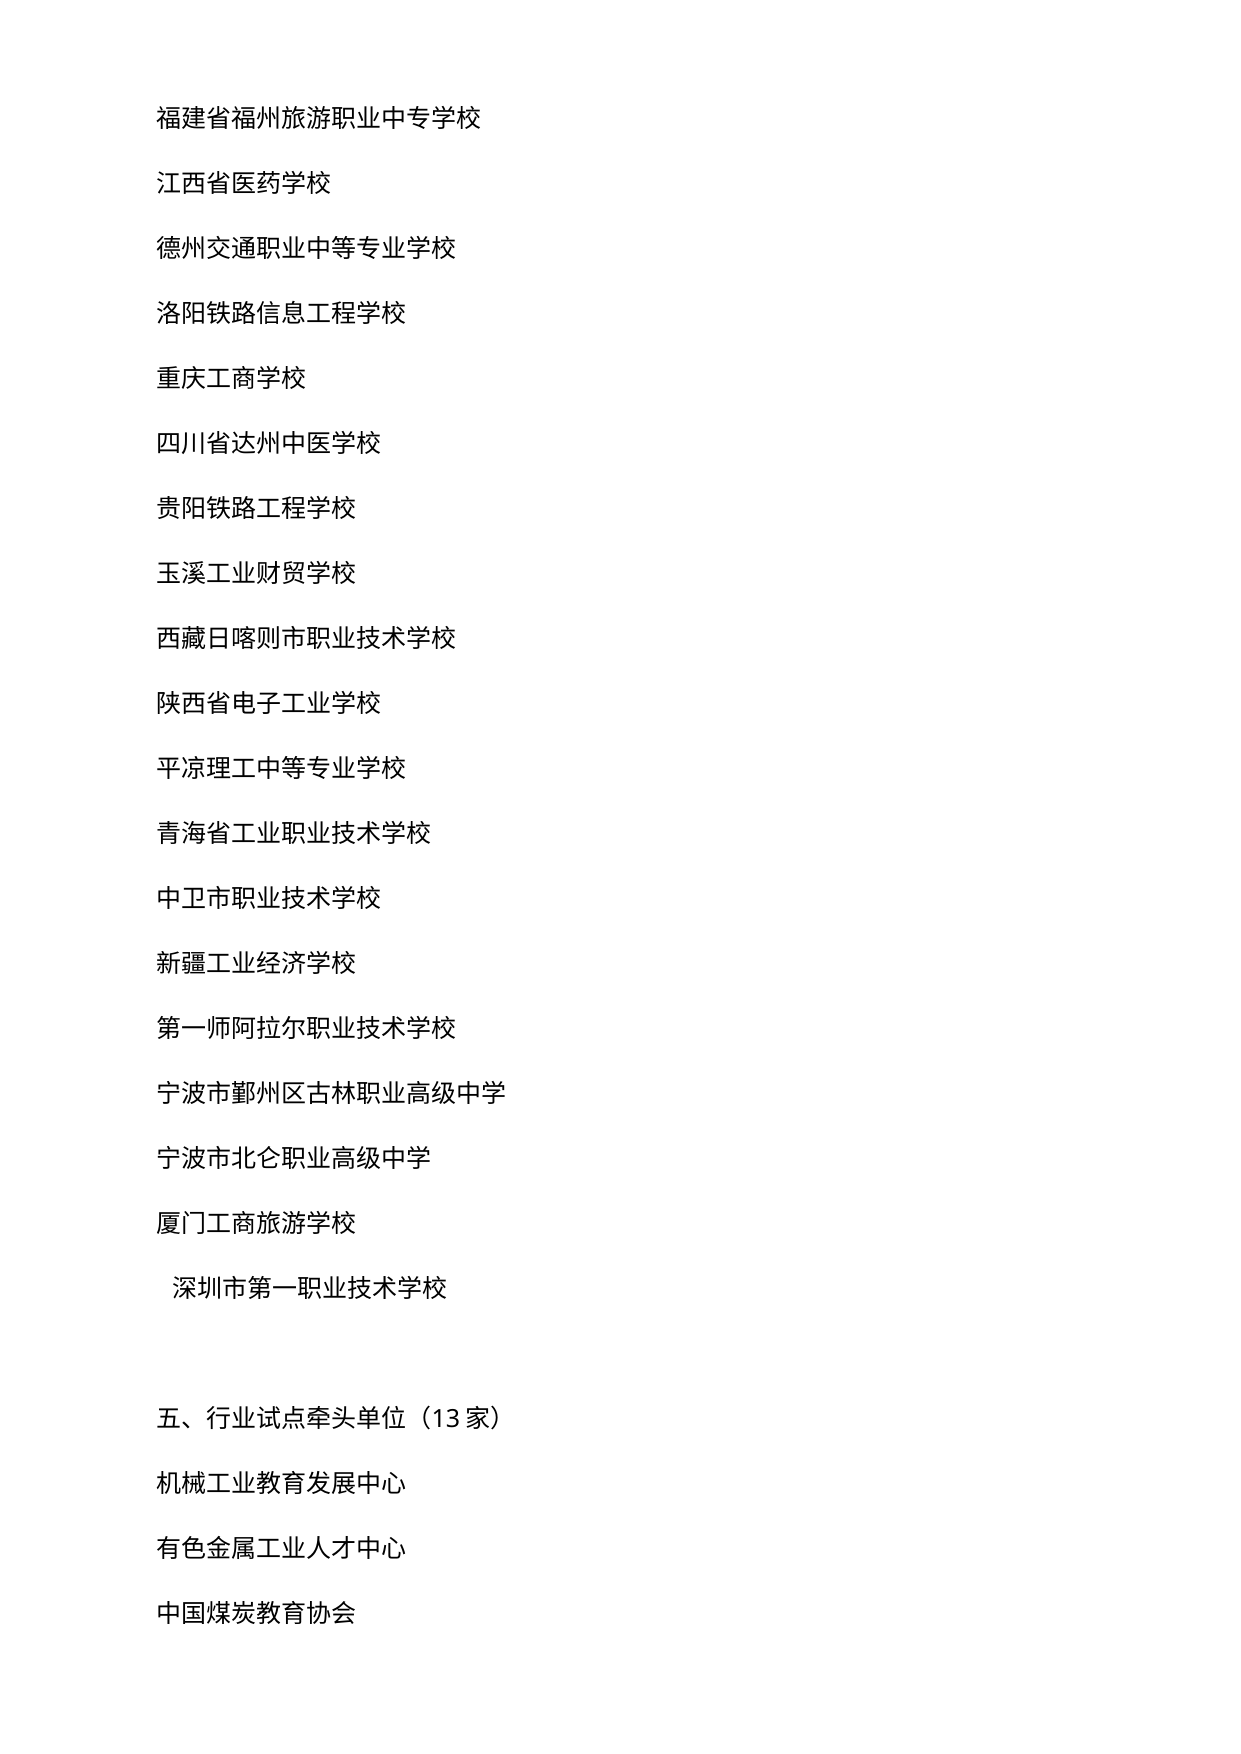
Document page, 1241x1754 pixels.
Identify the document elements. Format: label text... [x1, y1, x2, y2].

text 机械工业教育发展中心 [106, 1449, 1134, 1514]
text 重庆工商学校 [106, 344, 1134, 409]
text 中国煤炭教育协会 [106, 1579, 1134, 1644]
text 洛阳铁路信息工程学校 [106, 279, 1134, 344]
text 第一师阿拉尔职业技术学校 [106, 994, 1134, 1059]
text 西藏日喀则市职业技术学校 [106, 604, 1134, 669]
text 福建省福州旅游职业中专学校 [106, 84, 1134, 149]
text 玉溪工业财贸学校 [106, 539, 1134, 604]
text 平凉理工中等专业学校 [106, 734, 1134, 799]
text 四川省达州中医学校 [106, 409, 1134, 474]
text 宁波市鄞州区古林职业高级中学 [106, 1059, 1134, 1124]
text 贵阳铁路工程学校 [106, 474, 1134, 539]
text 五、行业试点牵头单位（13家） [106, 1384, 1134, 1449]
text 中卫市职业技术学校 [106, 864, 1134, 929]
text 深圳市第一职业技术学校 [106, 1254, 1134, 1319]
text 新疆工业经济学校 [106, 929, 1134, 994]
text 厦门工商旅游学校 [106, 1189, 1134, 1254]
text 德州交通职业中等专业学校 [106, 214, 1134, 279]
text 有色金属工业人才中心 [106, 1514, 1134, 1579]
text 江西省医药学校 [106, 149, 1134, 214]
text 宁波市北仑职业高级中学 [106, 1124, 1134, 1189]
text 陕西省电子工业学校 [106, 669, 1134, 734]
text 青海省工业职业技术学校 [106, 799, 1134, 864]
